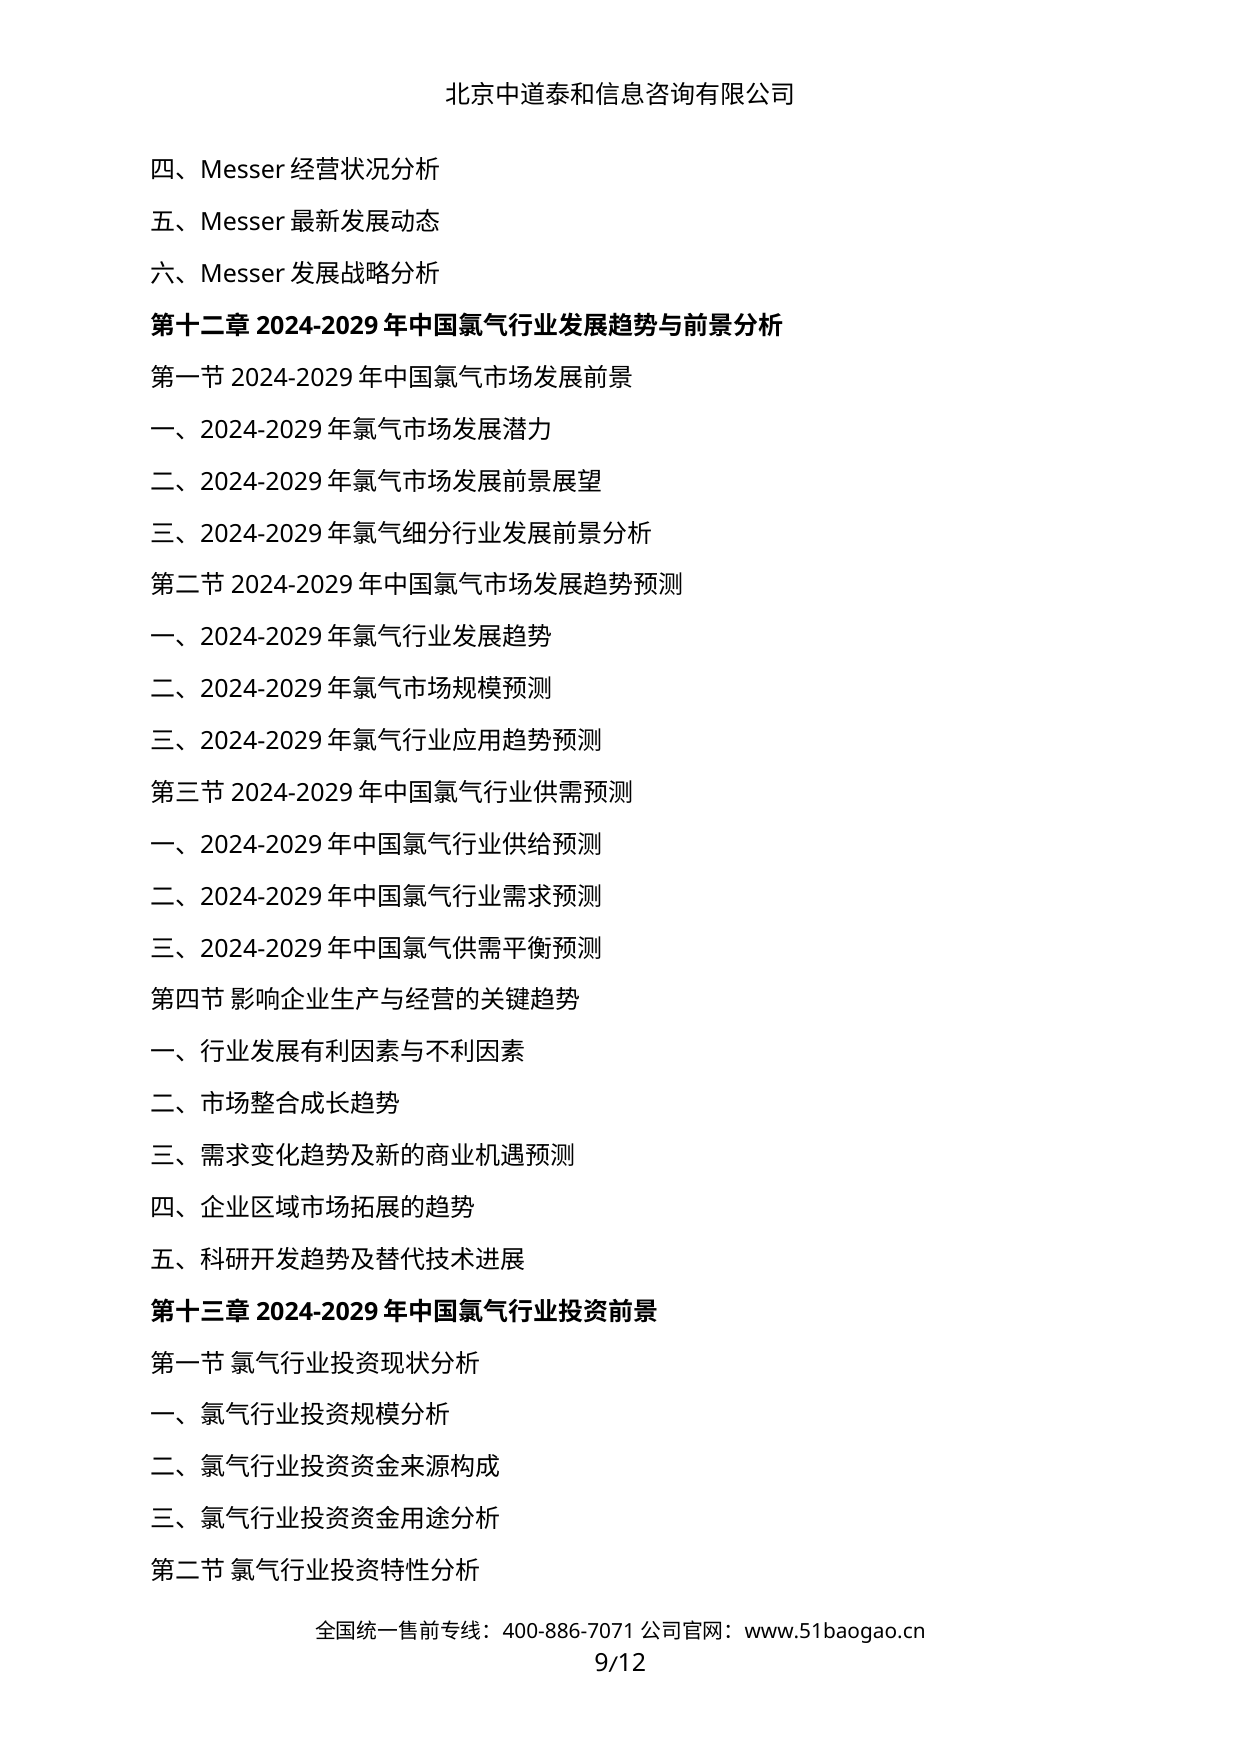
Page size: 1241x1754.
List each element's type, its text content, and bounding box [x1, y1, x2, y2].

text 一、行业发展有利因素与不利因素 [150, 1032, 1090, 1068]
text 第一节 2024-2029年中国氯气市场发展前景 [150, 357, 1090, 394]
text 一、氯气行业投资规模分析 [150, 1395, 1090, 1431]
text 一、2024-2029年中国氯气行业供给预测 [150, 824, 1090, 861]
text 三、2024-2029年氯气细分行业发展前景分析 [150, 513, 1090, 549]
text 五、科研开发趋势及替代技术进展 [150, 1239, 1090, 1276]
text 第十二章 2024-2029年中国氯气行业发展趋势与前景分析 [150, 306, 1090, 342]
text 一、2024-2029年氯气行业发展趋势 [150, 617, 1090, 653]
text 第三节 2024-2029年中国氯气行业供需预测 [150, 772, 1090, 809]
text 六、Messer发展战略分析 [150, 254, 1090, 290]
text 二、2024-2029年氯气市场规模预测 [150, 669, 1090, 705]
text 四、企业区域市场拓展的趋势 [150, 1187, 1090, 1224]
text 三、需求变化趋势及新的商业机遇预测 [150, 1136, 1090, 1172]
text 二、氯气行业投资资金来源构成 [150, 1447, 1090, 1483]
text 一、2024-2029年氯气市场发展潜力 [150, 409, 1090, 446]
text 二、2024-2029年中国氯气行业需求预测 [150, 876, 1090, 912]
text 三、2024-2029年氯气行业应用趋势预测 [150, 721, 1090, 757]
text 二、2024-2029年氯气市场发展前景展望 [150, 461, 1090, 497]
text 第四节 影响企业生产与经营的关键趋势 [150, 980, 1090, 1016]
text 五、Messer最新发展动态 [150, 202, 1090, 238]
text 三、氯气行业投资资金用途分析 [150, 1499, 1090, 1535]
text 四、Messer经营状况分析 [150, 150, 1090, 186]
text 二、市场整合成长趋势 [150, 1084, 1090, 1120]
text 三、2024-2029年中国氯气供需平衡预测 [150, 928, 1090, 964]
text 第一节 氯气行业投资现状分析 [150, 1343, 1090, 1379]
text 第二节 2024-2029年中国氯气市场发展趋势预测 [150, 565, 1090, 601]
text 第二节 氯气行业投资特性分析 [150, 1551, 1090, 1587]
text 第十三章 2024-2029年中国氯气行业投资前景 [150, 1291, 1090, 1327]
